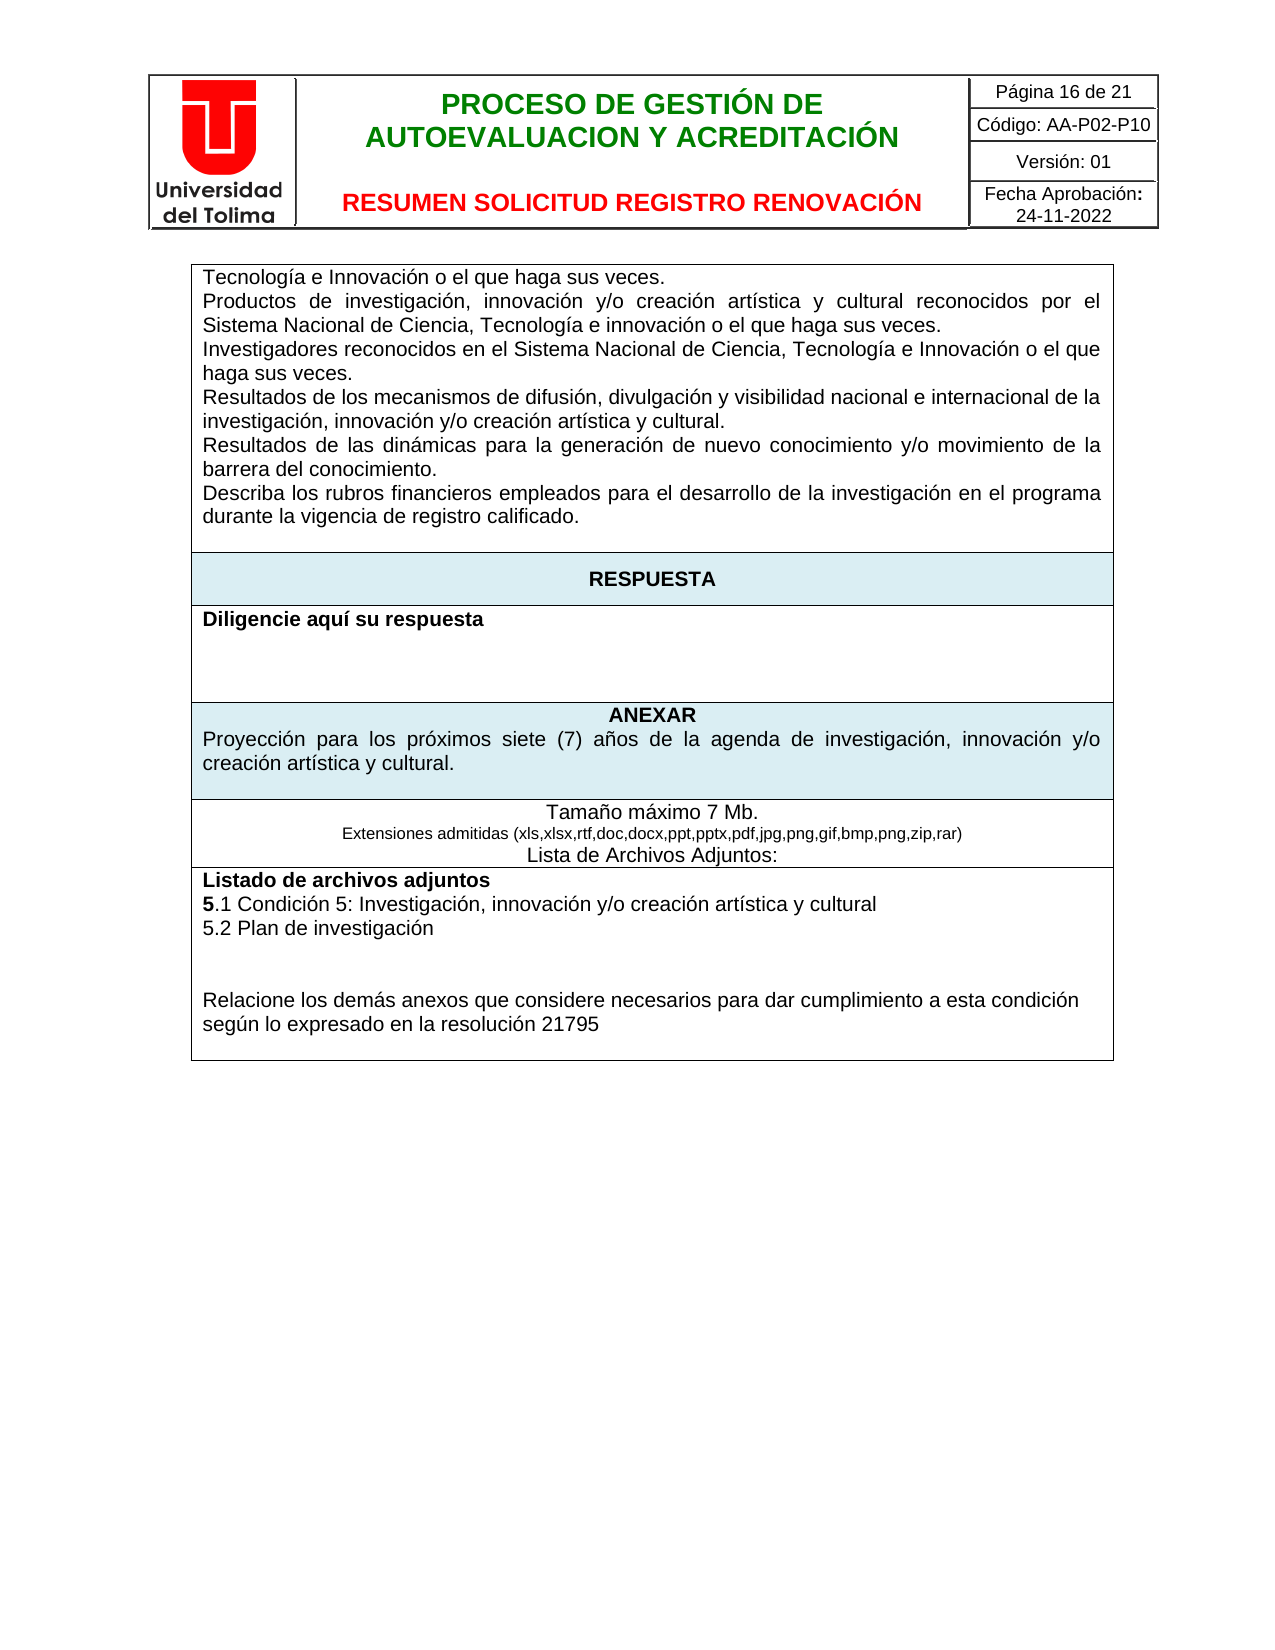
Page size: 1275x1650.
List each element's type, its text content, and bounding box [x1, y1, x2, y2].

picture [156, 80, 282, 223]
table_cell Tamaño máximo 7 Mb. Extensiones admitidas (xls,xlsx,rtf,doc,docx,ppt,pptx,pdf,jpg,png,gif,bmp,png,zip,rar) Lista de Archivos Adjuntos: [192, 800, 1113, 867]
table_cell Listado de archivos adjuntos 5.1 Condición 5: Investigación, innovación y/o creación artística y cultural 5.2 Plan de investigación Relacione los demás anexos que considere necesarios para dar cumplimiento a esta condición según lo expresado en la resolución 21795 [192, 868, 1113, 1060]
table_cell ANEXAR Proyección para los próximos siete (7) años de la agenda de investigación, innovación y/o creación artística y cultural. [192, 703, 1113, 799]
table_cell Diligencie aquí su respuesta [192, 606, 1113, 702]
table_cell RESPUESTA [192, 553, 1113, 605]
